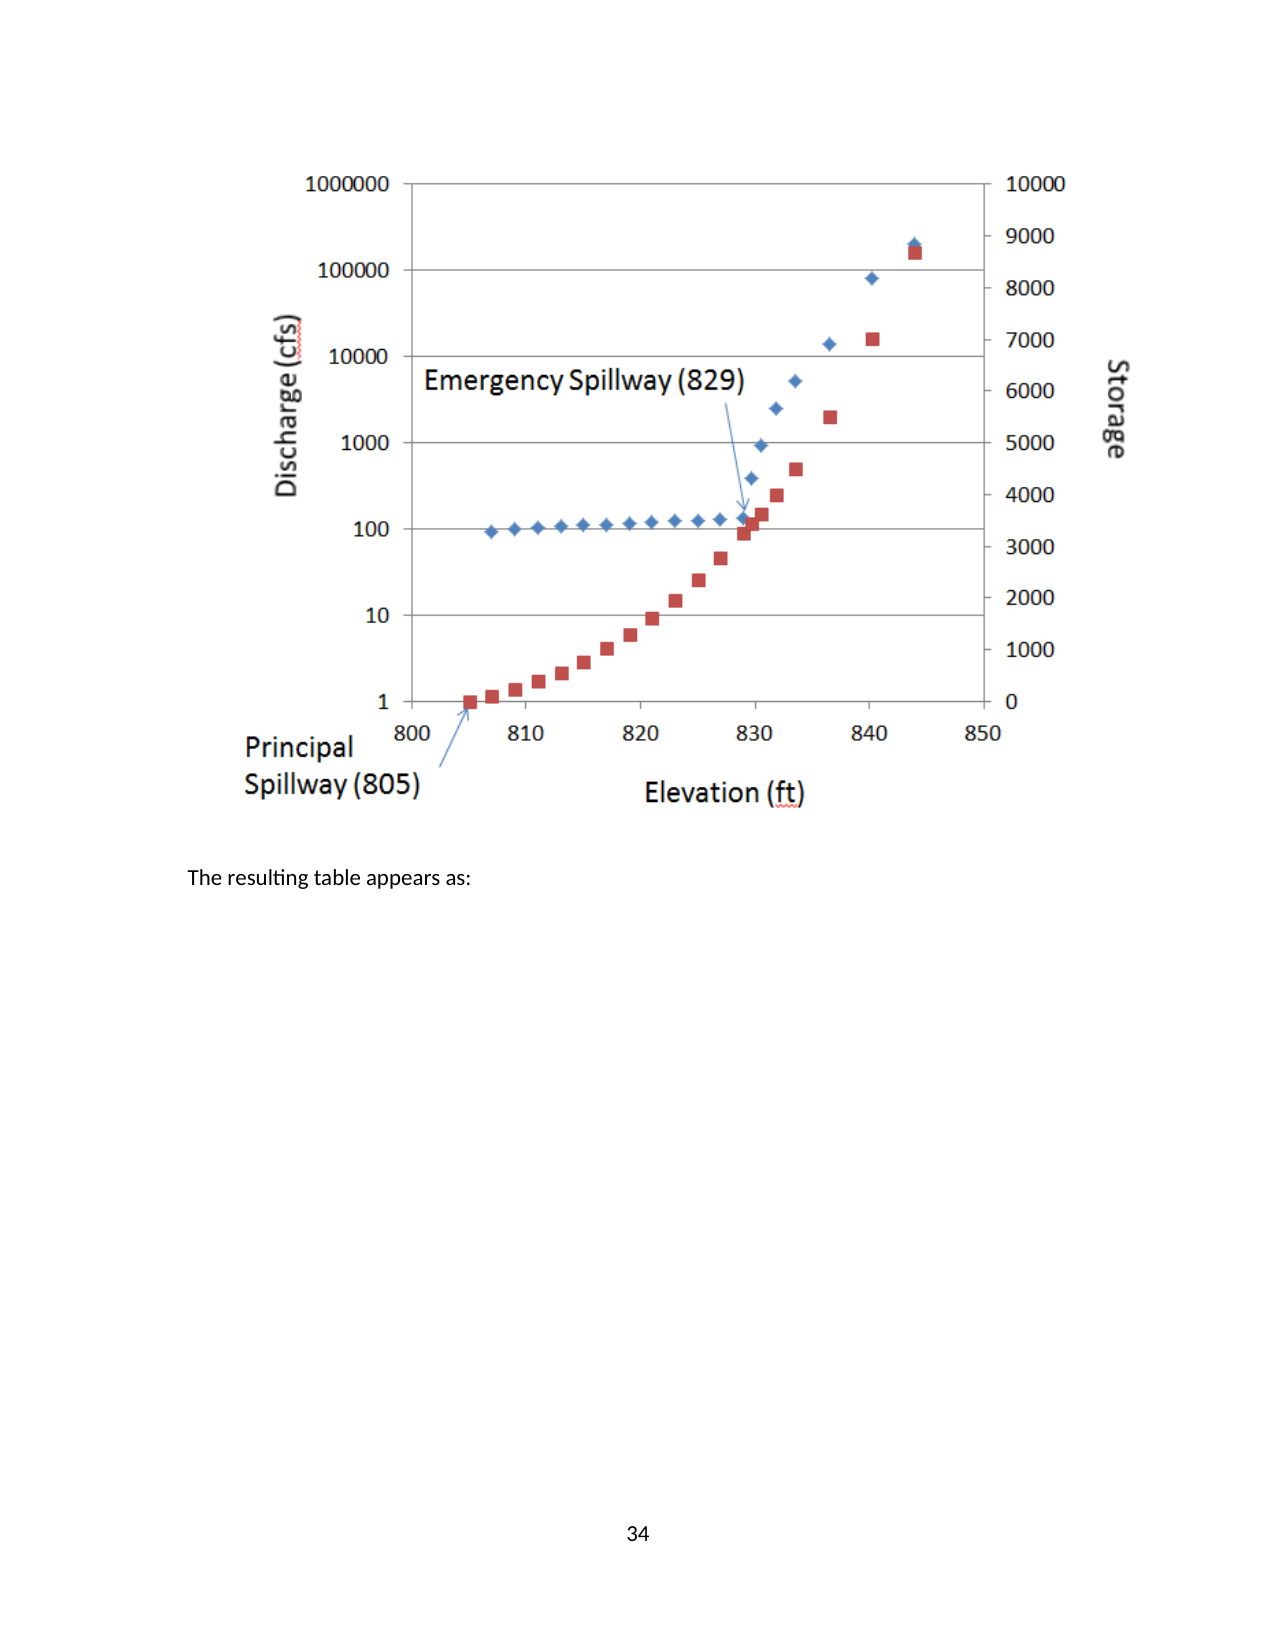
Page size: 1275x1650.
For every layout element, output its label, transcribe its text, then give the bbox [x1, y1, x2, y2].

picture [187, 150, 1163, 838]
text The resulting table appears as: [187, 863, 1087, 891]
